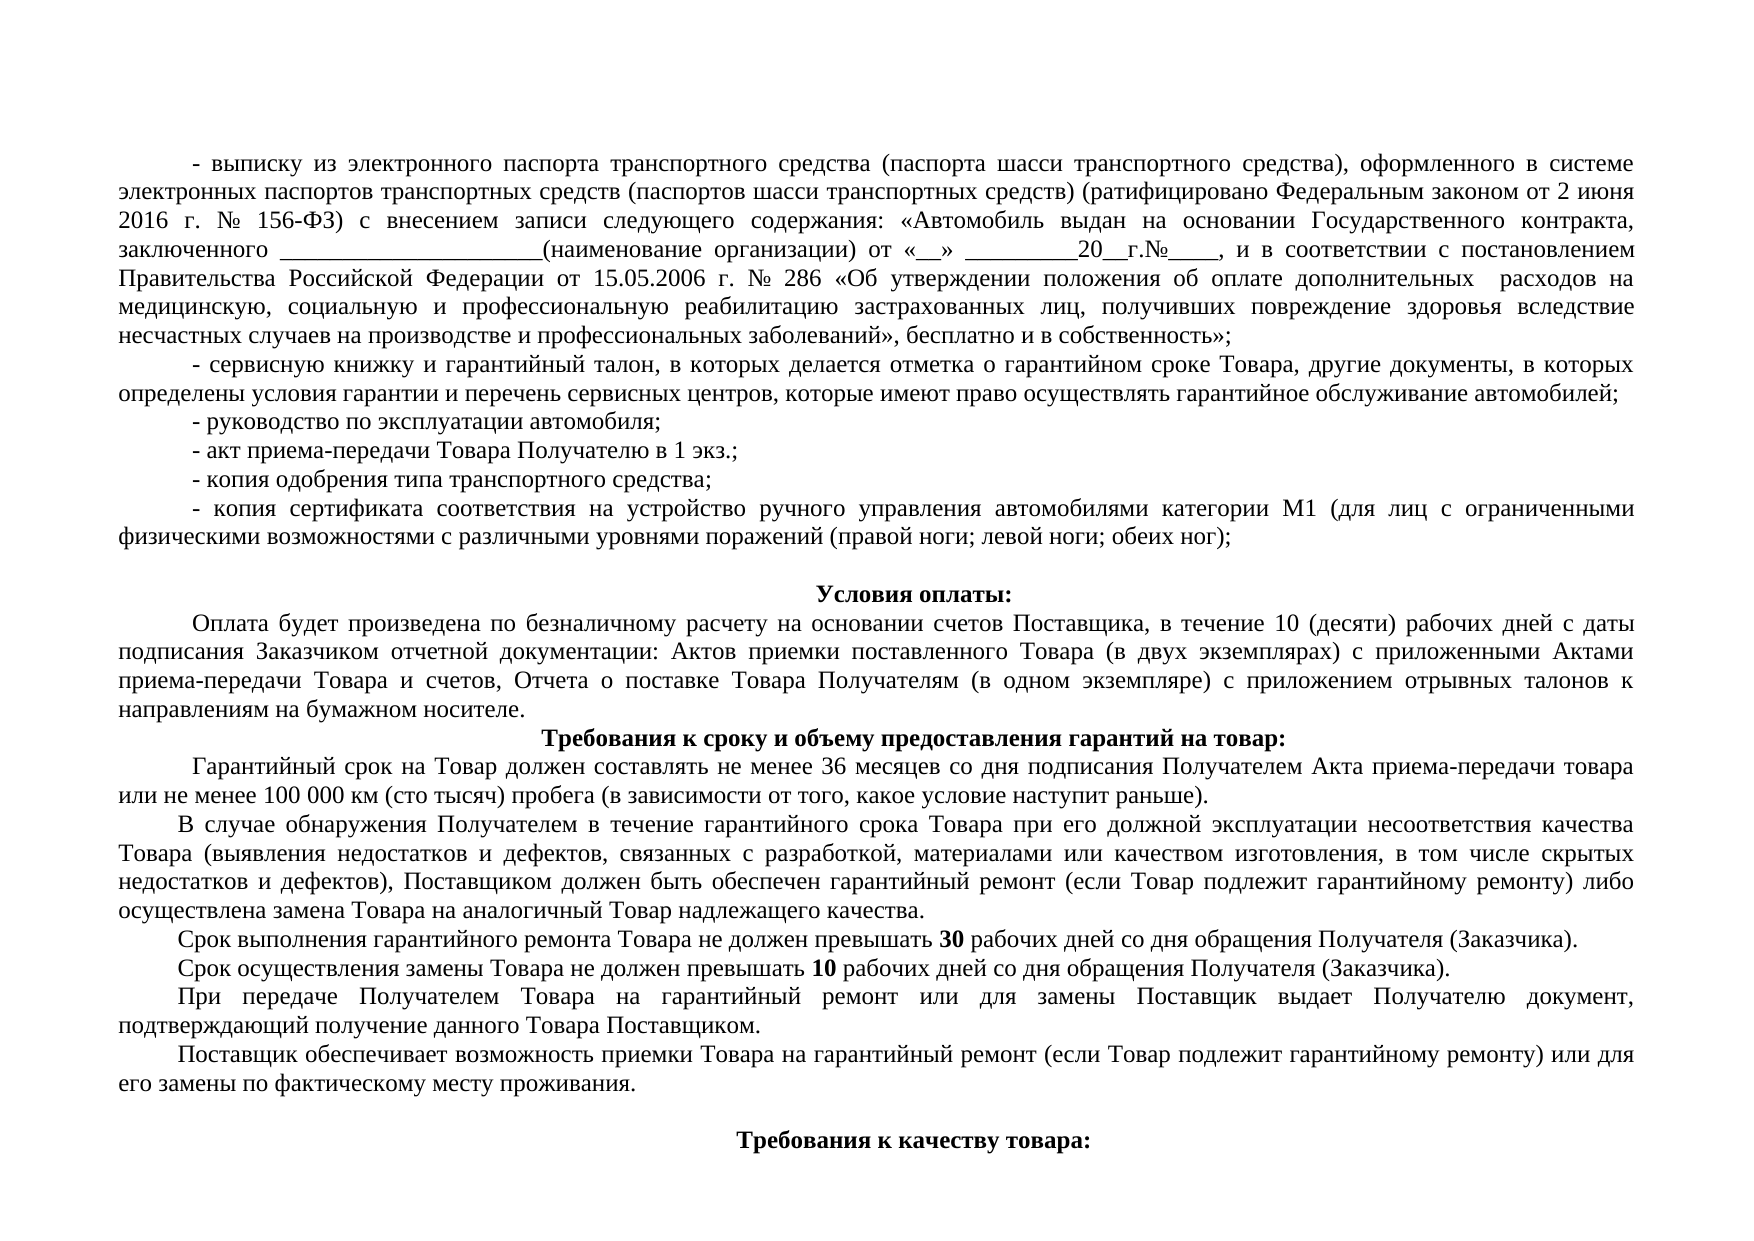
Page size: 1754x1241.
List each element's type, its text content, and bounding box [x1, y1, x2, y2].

text - руководство по эксплуатации автомобиля; [118, 406, 1636, 435]
text Срок осуществления замены Товара не должен превышать 10 рабочих дней со дня обращения Получателя (Заказчика). [118, 953, 1636, 981]
text - выписку из электронного паспорта транспортного средства (паспорта шасси транспортного средства), оформленного в системе электронных паспортов транспортных средств (паспортов шасси транспортных средств) (ратифицировано Федеральным законом от 2 июня 2016 г. № 156-ФЗ) с внесением записи следующего содержания: «Автомобиль выдан на основании Государственного контракта, заключенного _____________________(наименование организации) от «__» _________20__г.№____, и в соответствии с постановлением Правительства Российской Федерации от 15.05.2006 г. № 286 «Об утверждении положения об оплате дополнительных расходов на медицинскую, социальную и профессиональную реабилитацию застрахованных лиц, получивших повреждение здоровья вследствие несчастных случаев на производстве и профессиональных заболеваний», бесплатно и в собственность»; [118, 148, 1636, 349]
text Требования к сроку и объему предоставления гарантий на товар: [118, 723, 1636, 751]
text - копия одобрения типа транспортного средства; [118, 464, 1636, 493]
text Условия оплаты: [118, 579, 1636, 608]
text При передаче Получателем Товара на гарантийный ремонт или для замены Поставщик выдает Получателю документ, подтверждающий получение данного Товара Поставщиком. [118, 981, 1636, 1039]
text Срок выполнения гарантийного ремонта Товара не должен превышать 30 рабочих дней со дня обращения Получателя (Заказчика). [118, 924, 1636, 953]
text - сервисную книжку и гарантийный талон, в которых делается отметка о гарантийном сроке Товара, другие документы, в которых определены условия гарантии и перечень сервисных центров, которые имеют право осуществлять гарантийное обслуживание автомобилей; [118, 349, 1636, 406]
text Гарантийный срок на Товар должен составлять не менее 36 месяцев со дня подписания Получателем Акта приема-передачи товара или не менее 100 000 км (сто тысяч) пробега (в зависимости от того, какое условие наступит раньше). [118, 751, 1636, 809]
text Поставщик обеспечивает возможность приемки Товара на гарантийный ремонт (если Товар подлежит гарантийному ремонту) или для его замены по фактическому месту проживания. [118, 1039, 1636, 1096]
text - копия сертификата соответствия на устройство ручного управления автомобилями категории М1 (для лиц с ограниченными физическими возможностями с различными уровнями поражений (правой ноги; левой ноги; обеих ног); [118, 493, 1636, 550]
text - акт приема-передачи Товара Получателю в 1 экз.; [118, 435, 1636, 464]
text В случае обнаружения Получателем в течение гарантийного срока Товара при его должной эксплуатации несоответствия качества Товара (выявления недостатков и дефектов, связанных с разработкой, материалами или качеством изготовления, в том числе скрытых недостатков и дефектов), Поставщиком должен быть обеспечен гарантийный ремонт (если Товар подлежит гарантийному ремонту) либо осуществлена замена Товара на аналогичный Товар надлежащего качества. [118, 809, 1636, 924]
text Оплата будет произведена по безналичному расчету на основании счетов Поставщика, в течение 10 (десяти) рабочих дней с даты подписания Заказчиком отчетной документации: Актов приемки поставленного Товара (в двух экземплярах) с приложенными Актами приема-передачи Товара и счетов, Отчета о поставке Товара Получателям (в одном экземпляре) с приложением отрывных талонов к направлениям на бумажном носителе. [118, 608, 1636, 723]
text Требования к качеству товара: [118, 1125, 1636, 1154]
